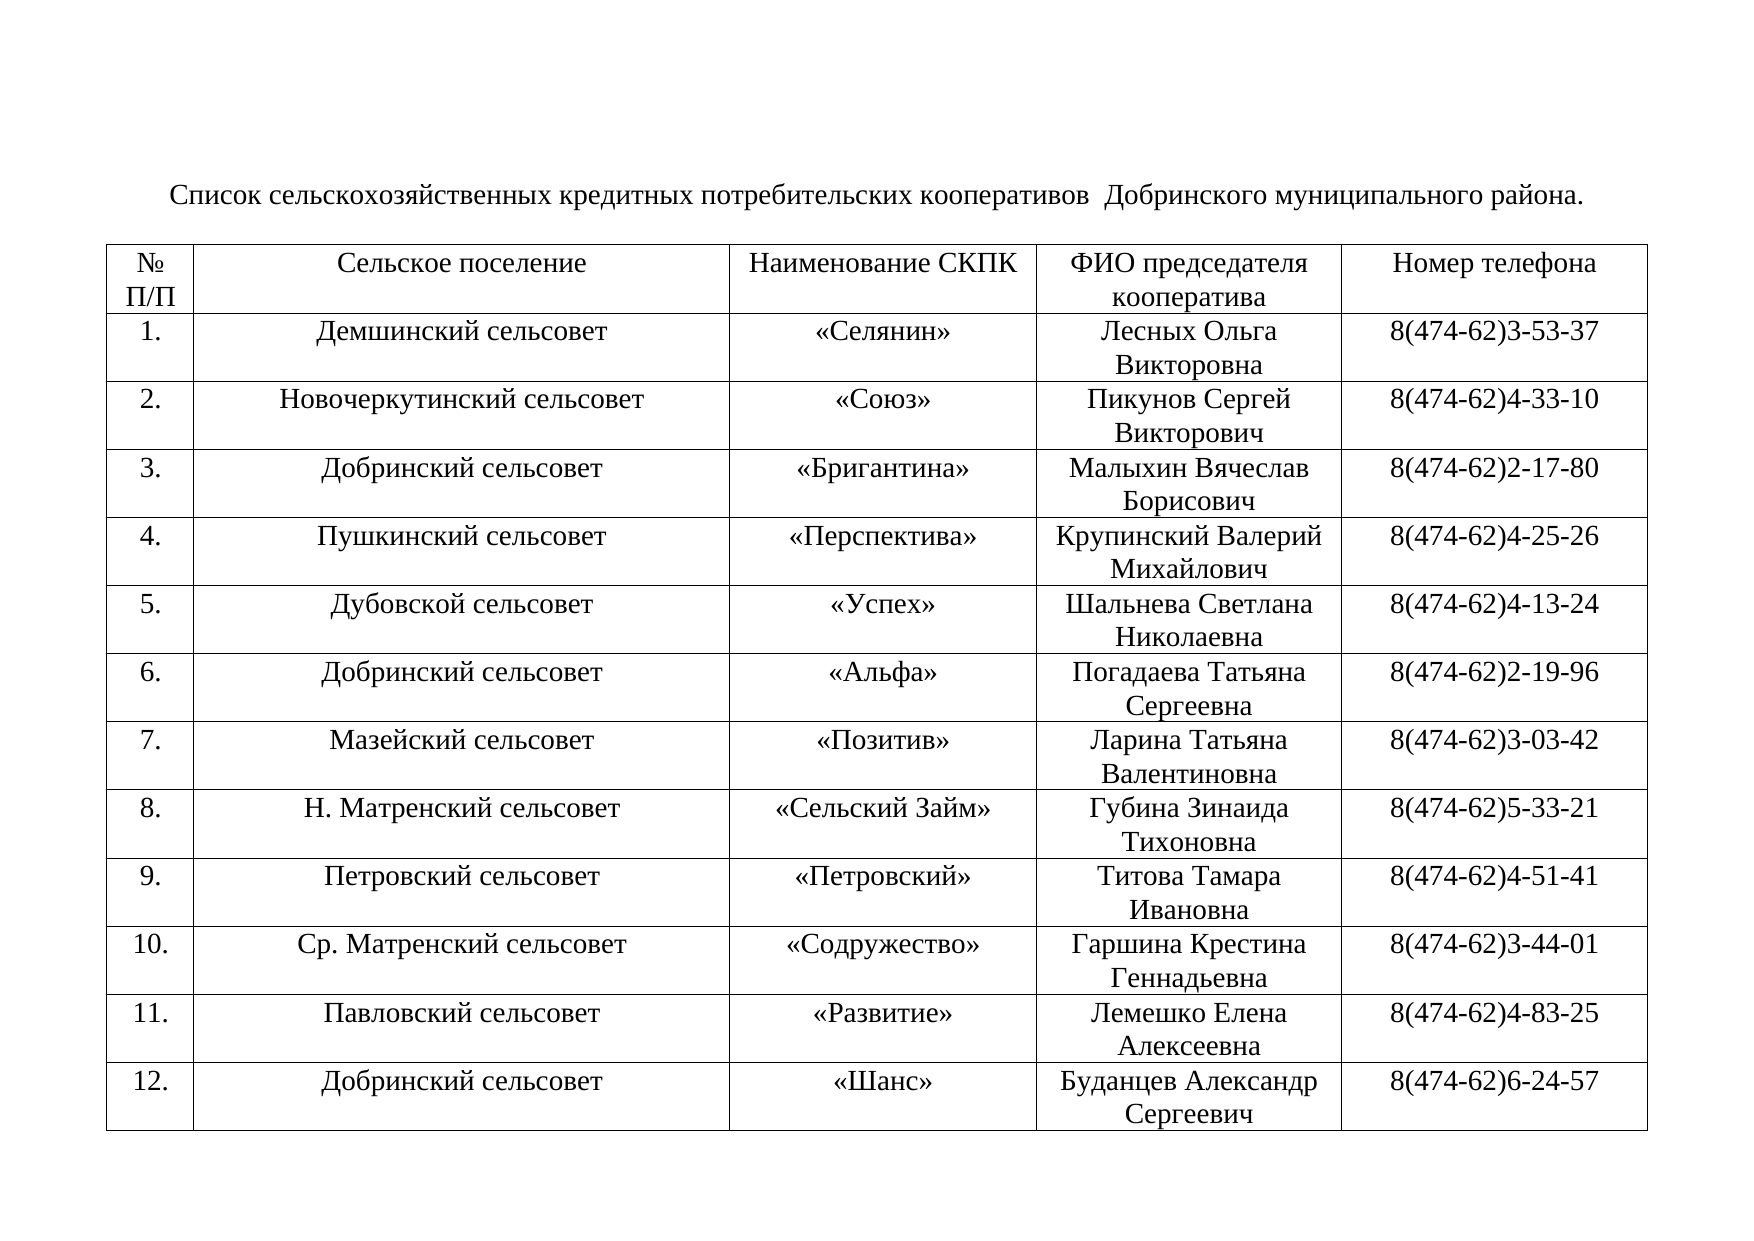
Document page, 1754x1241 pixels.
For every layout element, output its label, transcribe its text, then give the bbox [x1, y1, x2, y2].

table_cell 8(474-62)4-25-26 [1342, 518, 1647, 585]
table_cell 10. [107, 927, 193, 994]
table_cell Шальнева Светлана Николаевна [1037, 586, 1341, 653]
table_cell Крупинский Валерий Михайлович [1037, 518, 1341, 585]
table_header ФИО председателя кооператива [1037, 245, 1341, 312]
table_cell Ср. Матренский сельсовет [194, 927, 729, 994]
table_cell 8(474-62)6-24-57 [1342, 1063, 1647, 1130]
table_cell Погадаева Татьяна Сергеевна [1037, 654, 1341, 721]
table_cell 8(474-62)4-51-41 [1342, 859, 1647, 926]
table_cell 8(474-62)4-83-25 [1342, 995, 1647, 1062]
table_cell «Успех» [730, 586, 1036, 653]
table_cell Малыхин Вячеслав Борисович [1037, 450, 1341, 517]
table_cell 8(474-62)3-53-37 [1342, 314, 1647, 381]
table_cell 8. [107, 790, 193, 857]
table_cell 12. [107, 1063, 193, 1130]
table_cell Новочеркутинский сельсовет [194, 382, 729, 449]
table_cell 1. [107, 314, 193, 381]
table_cell Гаршина Крестина Геннадьевна [1037, 927, 1341, 994]
table_cell Мазейский сельсовет [194, 722, 729, 789]
table_cell «Перспектива» [730, 518, 1036, 585]
table_cell «Петровский» [730, 859, 1036, 926]
table_cell Н. Матренский сельсовет [194, 790, 729, 857]
table_cell Буданцев Александр Сергеевич [1037, 1063, 1341, 1130]
table_cell 8(474-62)4-33-10 [1342, 382, 1647, 449]
table_cell 8(474-62)2-19-96 [1342, 654, 1647, 721]
table_cell «Содружество» [730, 927, 1036, 994]
table_cell Губина Зинаида Тихоновна [1037, 790, 1341, 857]
table_header Сельское поселение [194, 245, 729, 312]
table_cell 5. [107, 586, 193, 653]
table_cell 8(474-62)5-33-21 [1342, 790, 1647, 857]
table_cell 6. [107, 654, 193, 721]
table_cell 3. [107, 450, 193, 517]
table_cell 8(474-62)3-44-01 [1342, 927, 1647, 994]
table_cell Титова Тамара Ивановна [1037, 859, 1341, 926]
table_cell «Бригантина» [730, 450, 1036, 517]
table_cell «Селянин» [730, 314, 1036, 381]
table_cell 2. [107, 382, 193, 449]
table_cell 8(474-62)2-17-80 [1342, 450, 1647, 517]
table_cell Дубовской сельсовет [194, 586, 729, 653]
table_header Наименование СКПК [730, 245, 1036, 312]
table_cell Добринский сельсовет [194, 1063, 729, 1130]
table_cell 8(474-62)4-13-24 [1342, 586, 1647, 653]
table_cell 9. [107, 859, 193, 926]
table_cell 8(474-62)3-03-42 [1342, 722, 1647, 789]
table_cell 4. [107, 518, 193, 585]
table_header № П/П [107, 245, 193, 312]
table_cell «Позитив» [730, 722, 1036, 789]
table_header Номер телефона [1342, 245, 1647, 312]
table_cell «Развитие» [730, 995, 1036, 1062]
table_cell Лемешко Елена Алексеевна [1037, 995, 1341, 1062]
text Список сельскохозяйственных кредитных потребительских кооперативов Добринского муниципального района. [118, 177, 1636, 211]
table_cell Ларина Татьяна Валентиновна [1037, 722, 1341, 789]
table_cell Добринский сельсовет [194, 450, 729, 517]
table_cell Пушкинский сельсовет [194, 518, 729, 585]
table_cell «Союз» [730, 382, 1036, 449]
table_cell Пикунов Сергей Викторович [1037, 382, 1341, 449]
table_cell Павловский сельсовет [194, 995, 729, 1062]
table_cell «Шанс» [730, 1063, 1036, 1130]
table_cell «Сельский Займ» [730, 790, 1036, 857]
table_cell Демшинский сельсовет [194, 314, 729, 381]
table_cell Добринский сельсовет [194, 654, 729, 721]
table_cell 7. [107, 722, 193, 789]
table_cell 11. [107, 995, 193, 1062]
table_cell «Альфа» [730, 654, 1036, 721]
table_cell Лесных Ольга Викторовна [1037, 314, 1341, 381]
table_cell Петровский сельсовет [194, 859, 729, 926]
